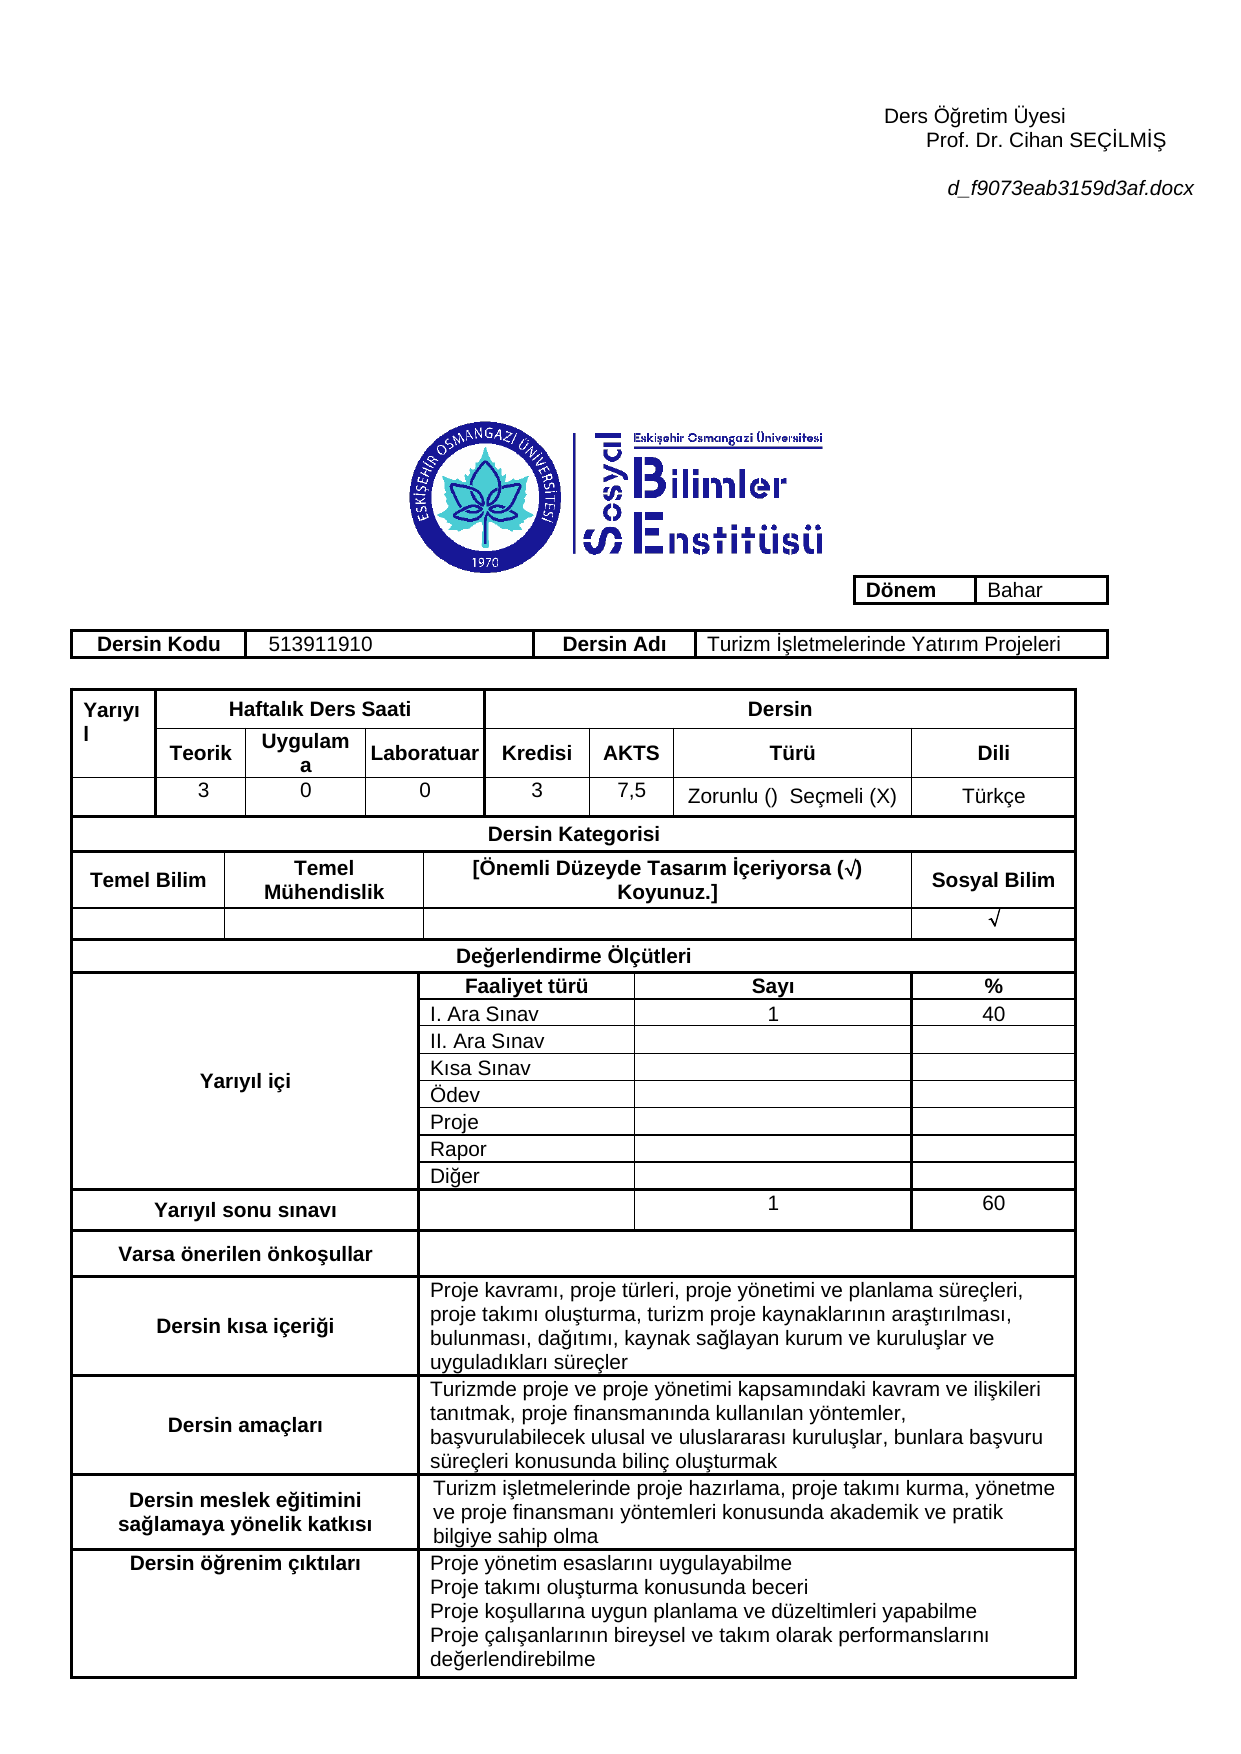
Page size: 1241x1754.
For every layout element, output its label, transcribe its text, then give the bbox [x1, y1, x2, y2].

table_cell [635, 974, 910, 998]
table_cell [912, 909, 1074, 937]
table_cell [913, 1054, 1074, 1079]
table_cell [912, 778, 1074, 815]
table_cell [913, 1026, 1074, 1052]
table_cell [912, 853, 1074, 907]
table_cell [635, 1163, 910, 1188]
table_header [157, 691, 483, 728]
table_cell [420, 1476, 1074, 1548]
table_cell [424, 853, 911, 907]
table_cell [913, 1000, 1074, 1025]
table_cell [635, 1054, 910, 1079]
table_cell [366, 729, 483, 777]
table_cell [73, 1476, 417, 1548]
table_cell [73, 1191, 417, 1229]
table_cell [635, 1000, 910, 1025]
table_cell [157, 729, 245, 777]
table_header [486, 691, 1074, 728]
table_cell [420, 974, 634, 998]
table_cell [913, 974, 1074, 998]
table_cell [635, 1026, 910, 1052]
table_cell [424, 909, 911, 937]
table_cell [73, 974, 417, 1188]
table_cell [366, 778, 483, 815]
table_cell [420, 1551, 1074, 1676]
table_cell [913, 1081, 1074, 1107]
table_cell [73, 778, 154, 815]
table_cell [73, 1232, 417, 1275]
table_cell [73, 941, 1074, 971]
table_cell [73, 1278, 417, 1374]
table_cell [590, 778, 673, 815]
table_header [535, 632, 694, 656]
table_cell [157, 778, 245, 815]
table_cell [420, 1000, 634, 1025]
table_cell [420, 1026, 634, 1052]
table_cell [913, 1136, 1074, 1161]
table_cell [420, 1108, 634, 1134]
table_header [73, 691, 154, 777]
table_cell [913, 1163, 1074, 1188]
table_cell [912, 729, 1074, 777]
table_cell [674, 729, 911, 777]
text SBE-OU-01 [177, 176, 1196, 199]
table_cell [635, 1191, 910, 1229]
picture [407, 415, 833, 575]
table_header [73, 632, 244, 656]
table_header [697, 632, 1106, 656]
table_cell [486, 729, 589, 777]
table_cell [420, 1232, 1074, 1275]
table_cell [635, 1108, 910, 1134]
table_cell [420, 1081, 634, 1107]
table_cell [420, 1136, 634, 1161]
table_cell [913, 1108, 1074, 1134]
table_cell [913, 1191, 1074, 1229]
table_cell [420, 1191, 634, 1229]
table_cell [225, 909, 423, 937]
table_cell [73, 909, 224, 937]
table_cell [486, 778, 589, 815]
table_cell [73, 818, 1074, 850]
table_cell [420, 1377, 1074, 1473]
text Prof. Dr. Cihan SEÇİLMİŞ [177, 128, 1166, 152]
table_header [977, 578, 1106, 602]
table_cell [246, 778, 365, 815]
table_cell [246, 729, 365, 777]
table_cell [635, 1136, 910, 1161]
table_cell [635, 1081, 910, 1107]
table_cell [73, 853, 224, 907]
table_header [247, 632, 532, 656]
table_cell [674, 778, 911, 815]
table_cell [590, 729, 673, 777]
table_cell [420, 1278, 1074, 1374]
text Ders Öğretim Üyesi [177, 104, 1066, 128]
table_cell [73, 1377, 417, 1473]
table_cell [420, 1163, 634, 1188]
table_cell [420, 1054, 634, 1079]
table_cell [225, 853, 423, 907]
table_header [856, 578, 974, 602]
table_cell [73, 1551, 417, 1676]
